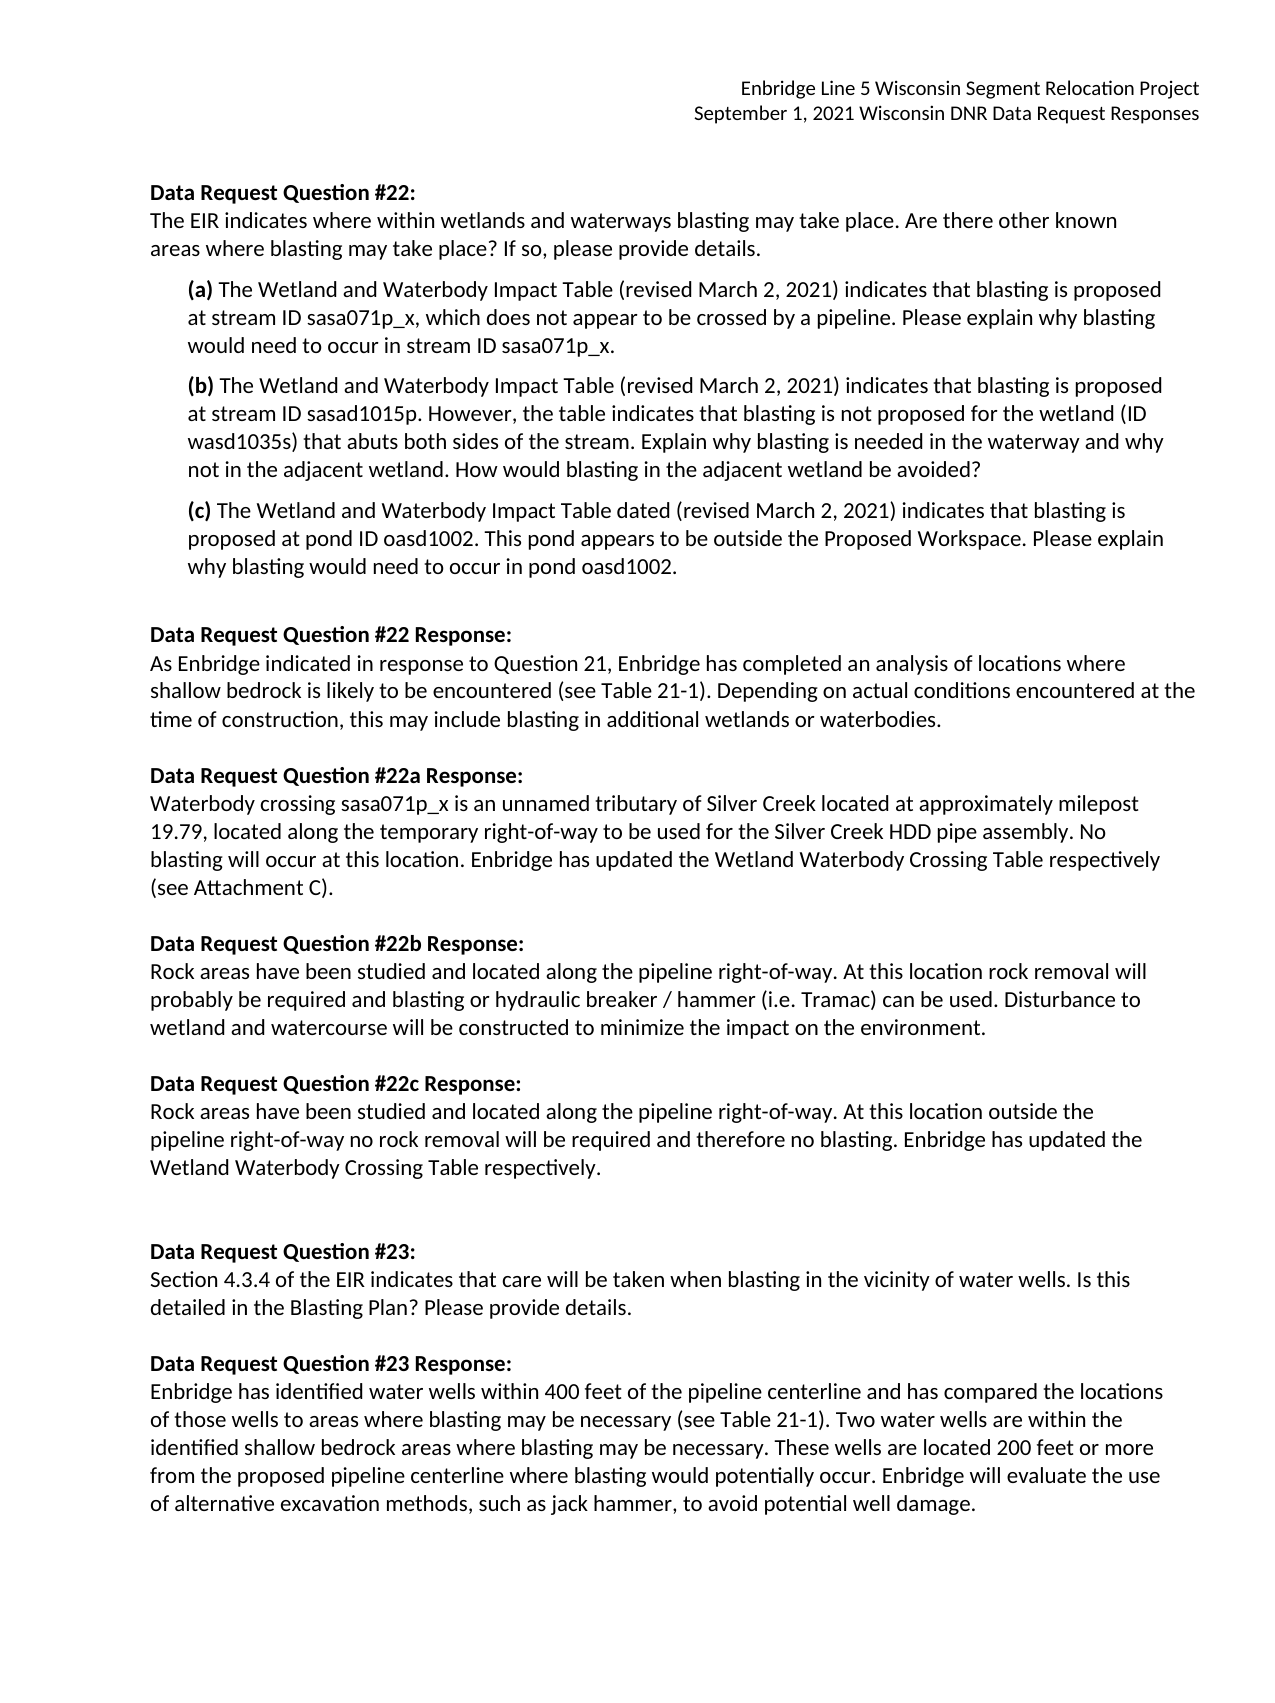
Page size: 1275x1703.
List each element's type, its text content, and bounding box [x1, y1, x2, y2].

text Data Request Question #23: [150, 1237, 1173, 1265]
text As Enbridge indicated in response to Question 21, Enbridge has completed an analysis of locations where shallow bedrock is likely to be encountered (see Table 21-1). Depending on actual conditions encountered at the time of construction, this may include blasting in additional wetlands or waterbodies. [150, 649, 1200, 733]
text (b) The Wetland and Waterbody Impact Table (revised March 2, 2021) indicates that blasting is proposed at stream ID sasad1015p. However, the table indicates that blasting is not proposed for the wetland (ID wasd1035s) that abuts both sides of the stream. Explain why blasting is needed in the waterway and why not in the adjacent wetland. How would blasting in the adjacent wetland be avoided? [187, 371, 1173, 483]
text Rock areas have been studied and located along the pipeline right-of-way. At this location outside the pipeline right-of-way no rock removal will be required and therefore no blasting. Enbridge has updated the Wetland Waterbody Crossing Table respectively. [150, 1097, 1173, 1181]
text The EIR indicates where within wetlands and waterways blasting may take place. Are there other known areas where blasting may take place? If so, please provide details. [150, 206, 1173, 262]
text (a) The Wetland and Waterbody Impact Table (revised March 2, 2021) indicates that blasting is proposed at stream ID sasa071p_x, which does not appear to be crossed by a pipeline. Please explain why blasting would need to occur in stream ID sasa071p_x. [187, 275, 1173, 359]
text Data Request Question #23 Response: [150, 1349, 1173, 1377]
text Section 4.3.4 of the EIR indicates that care will be taken when blasting in the vicinity of water wells. Is this detailed in the Blasting Plan? Please provide details. [150, 1265, 1173, 1321]
text Waterbody crossing sasa071p_x is an unnamed tributary of Silver Creek located at approximately milepost 19.79, located along the temporary right-of-way to be used for the Silver Creek HDD pipe assembly. No blasting will occur at this location. Enbridge has updated the Wetland Waterbody Crossing Table respectively (see Attachment C). [150, 789, 1173, 901]
text Data Request Question #22b Response: [150, 929, 1173, 957]
text Data Request Question #22: [150, 178, 1173, 206]
text (c) The Wetland and Waterbody Impact Table dated (revised March 2, 2021) indicates that blasting is proposed at pond ID oasd1002. This pond appears to be outside the Proposed Workspace. Please explain why blasting would need to occur in pond oasd1002. [187, 496, 1173, 580]
text Rock areas have been studied and located along the pipeline right-of-way. At this location rock removal will probably be required and blasting or hydraulic breaker / hammer (i.e. Tramac) can be used. Disturbance to wetland and watercourse will be constructed to minimize the impact on the environment. [150, 957, 1173, 1041]
text Enbridge has identified water wells within 400 feet of the pipeline centerline and has compared the locations of those wells to areas where blasting may be necessary (see Table 21-1). Two water wells are within the identified shallow bedrock areas where blasting may be necessary. These wells are located 200 feet or more from the proposed pipeline centerline where blasting would potentially occur. Enbridge will evaluate the use of alternative excavation methods, such as jack hammer, to avoid potential well damage. [150, 1377, 1173, 1517]
text Data Request Question #22 Response: [150, 621, 1200, 649]
text Data Request Question #22a Response: [150, 761, 1173, 789]
text Data Request Question #22c Response: [150, 1069, 1173, 1097]
